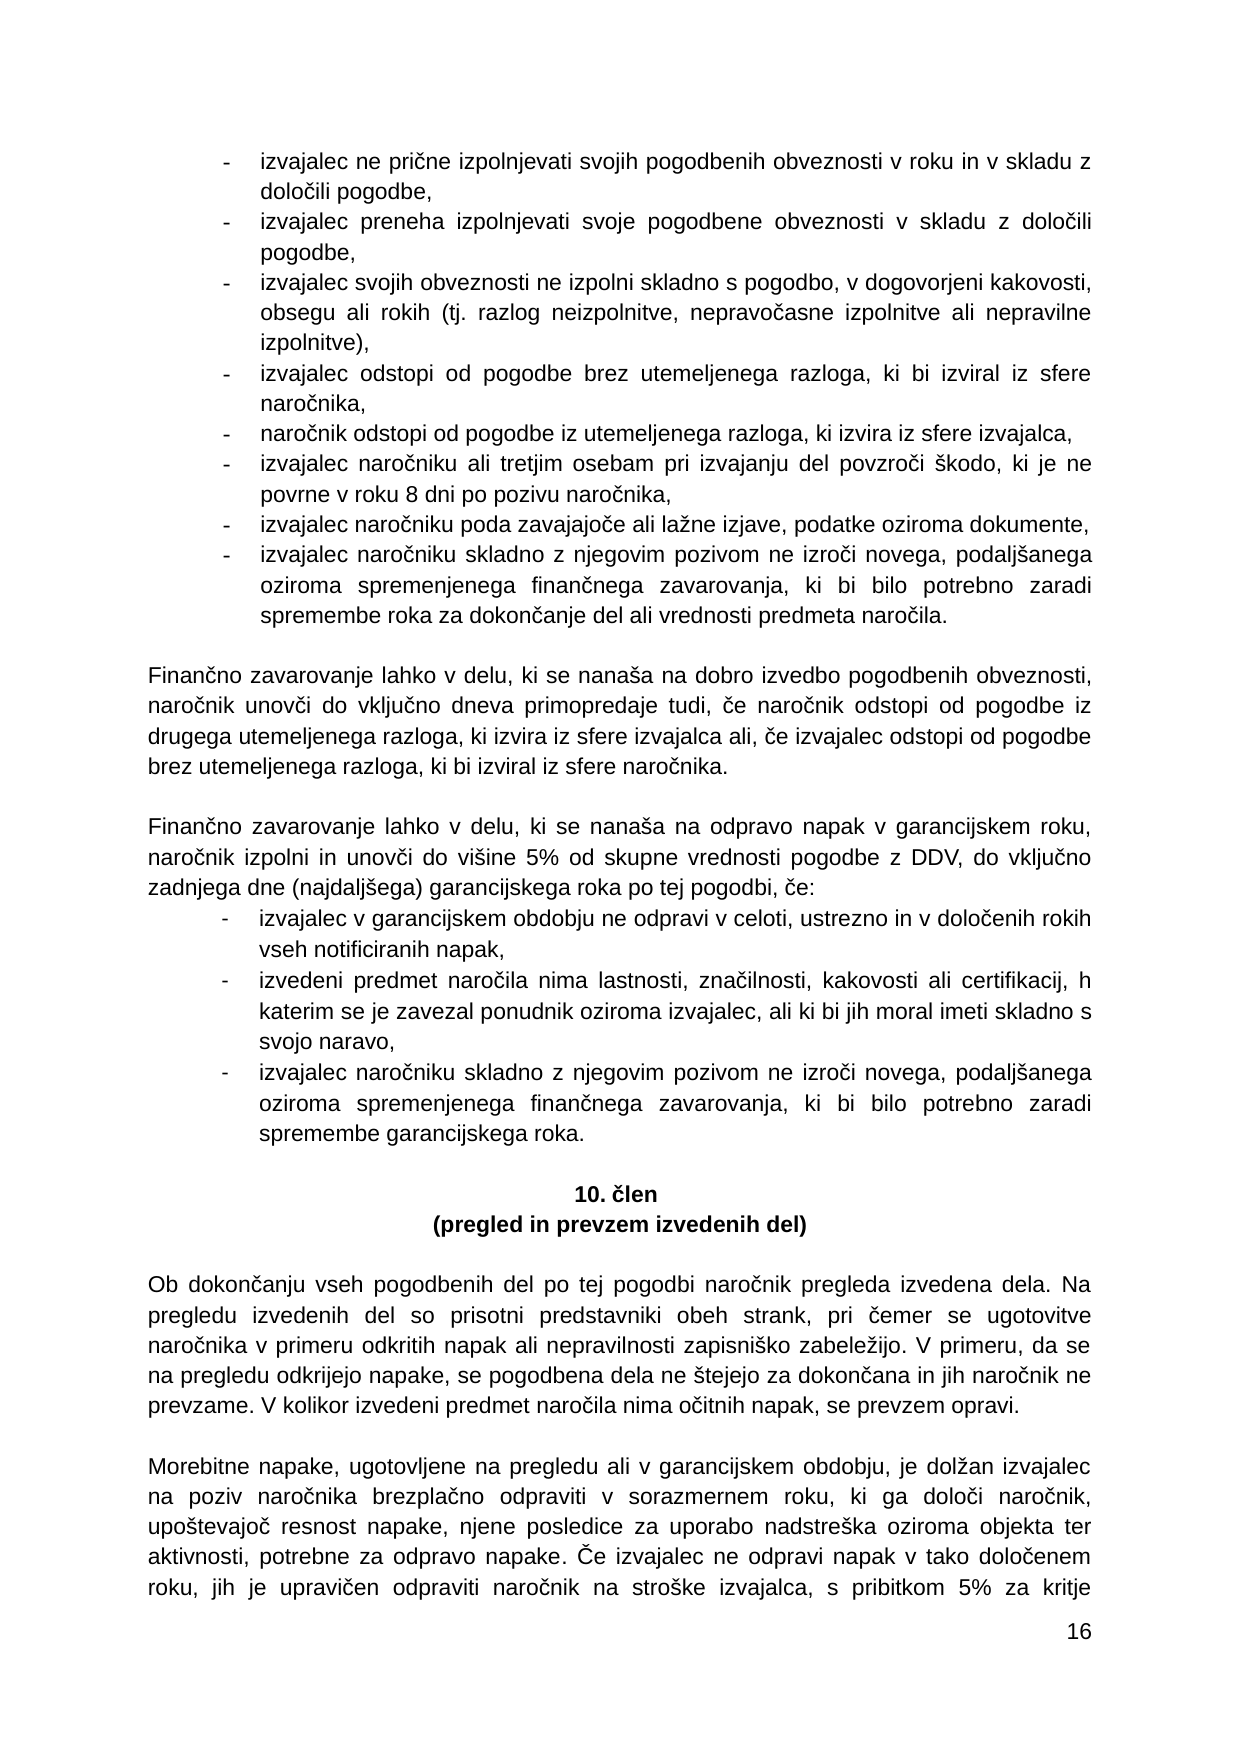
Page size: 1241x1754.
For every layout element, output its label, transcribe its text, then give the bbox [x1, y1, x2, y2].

text Ob dokončanju vseh pogodbenih del po tej pogodbi naročnik pregleda izvedena dela. Na pregledu izvedenih del so prisotni predstavniki obeh strank, pri čemer se ugotovitve naročnika v primeru odkritih napak ali nepravilnosti zapisniško zabeležijo. V primeru, da se na pregledu odkrijejo napake, se pogodbena dela ne štejejo za dokončana in jih naročnik ne prevzame. V kolikor izvedeni predmet naročila nima očitnih napak, se prevzem opravi. [148, 1271, 1092, 1419]
list naročnik odstopi od pogodbe iz utemeljenega razloga, ki izvira iz sfere izvajalca, [223, 420, 1092, 446]
text (pregled in prevzem izvedenih del) [148, 1211, 1092, 1237]
list izvedeni predmet naročila nima lastnosti, značilnosti, kakovosti ali certifikacij, h katerim se je zavezal ponudnik oziroma izvajalec, ali ki bi jih moral imeti skladno s svojo naravo, [221, 966, 1092, 1054]
list izvajalec preneha izpolnjevati svoje pogodbene obveznosti v skladu z določili pogodbe, [223, 208, 1092, 265]
list izvajalec naročniku skladno z njegovim pozivom ne izroči novega, podaljšanega oziroma spremenjenega finančnega zavarovanja, ki bi bilo potrebno zaradi spremembe roka za dokončanje del ali vrednosti predmeta naročila. [223, 541, 1092, 628]
list izvajalec naročniku poda zavajajoče ali lažne izjave, podatke oziroma dokumente, [223, 511, 1092, 537]
text Finančno zavarovanje lahko v delu, ki se nanaša na odpravo napak v garancijskem roku, naročnik izpolni in unovči do višine 5% od skupne vrednosti pogodbe z DDV, do vključno zadnjega dne (najdaljšega) garancijskega roka po tej pogodbi, če: [148, 813, 1092, 900]
list izvajalec svojih obveznosti ne izpolni skladno s pogodbo, v dogovorjeni kakovosti, obsegu ali rokih (tj. razlog neizpolnitve, nepravočasne izpolnitve ali nepravilne izpolnitve), [223, 269, 1092, 356]
list izvajalec naročniku ali tretjim osebam pri izvajanju del povzroči škodo, ki je ne povrne v roku 8 dni po pozivu naročnika, [223, 450, 1092, 507]
list izvajalec naročniku skladno z njegovim pozivom ne izroči novega, podaljšanega oziroma spremenjenega finančnega zavarovanja, ki bi bilo potrebno zaradi spremembe garancijskega roka. [221, 1058, 1092, 1147]
list izvajalec odstopi od pogodbe brez utemeljenega razloga, ki bi izviral iz sfere naročnika, [223, 359, 1092, 416]
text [148, 1453, 1092, 1600]
text Finančno zavarovanje lahko v delu, ki se nanaša na dobro izvedbo pogodbenih obveznosti, naročnik unovči do vključno dneva primopredaje tudi, če naročnik odstopi od pogodbe iz drugega utemeljenega razloga, ki izvira iz sfere izvajalca ali, če izvajalec odstopi od pogodbe brez utemeljenega razloga, ki bi izviral iz sfere naročnika. [148, 662, 1092, 779]
list izvajalec ne prične izpolnjevati svojih pogodbenih obveznosti v roku in v skladu z določili pogodbe, [223, 148, 1092, 204]
list člen [140, 1181, 1092, 1207]
list izvajalec v garancijskem obdobju ne odpravi v celoti, ustrezno in v določenih rokih vseh notificiranih napak, [221, 904, 1092, 962]
